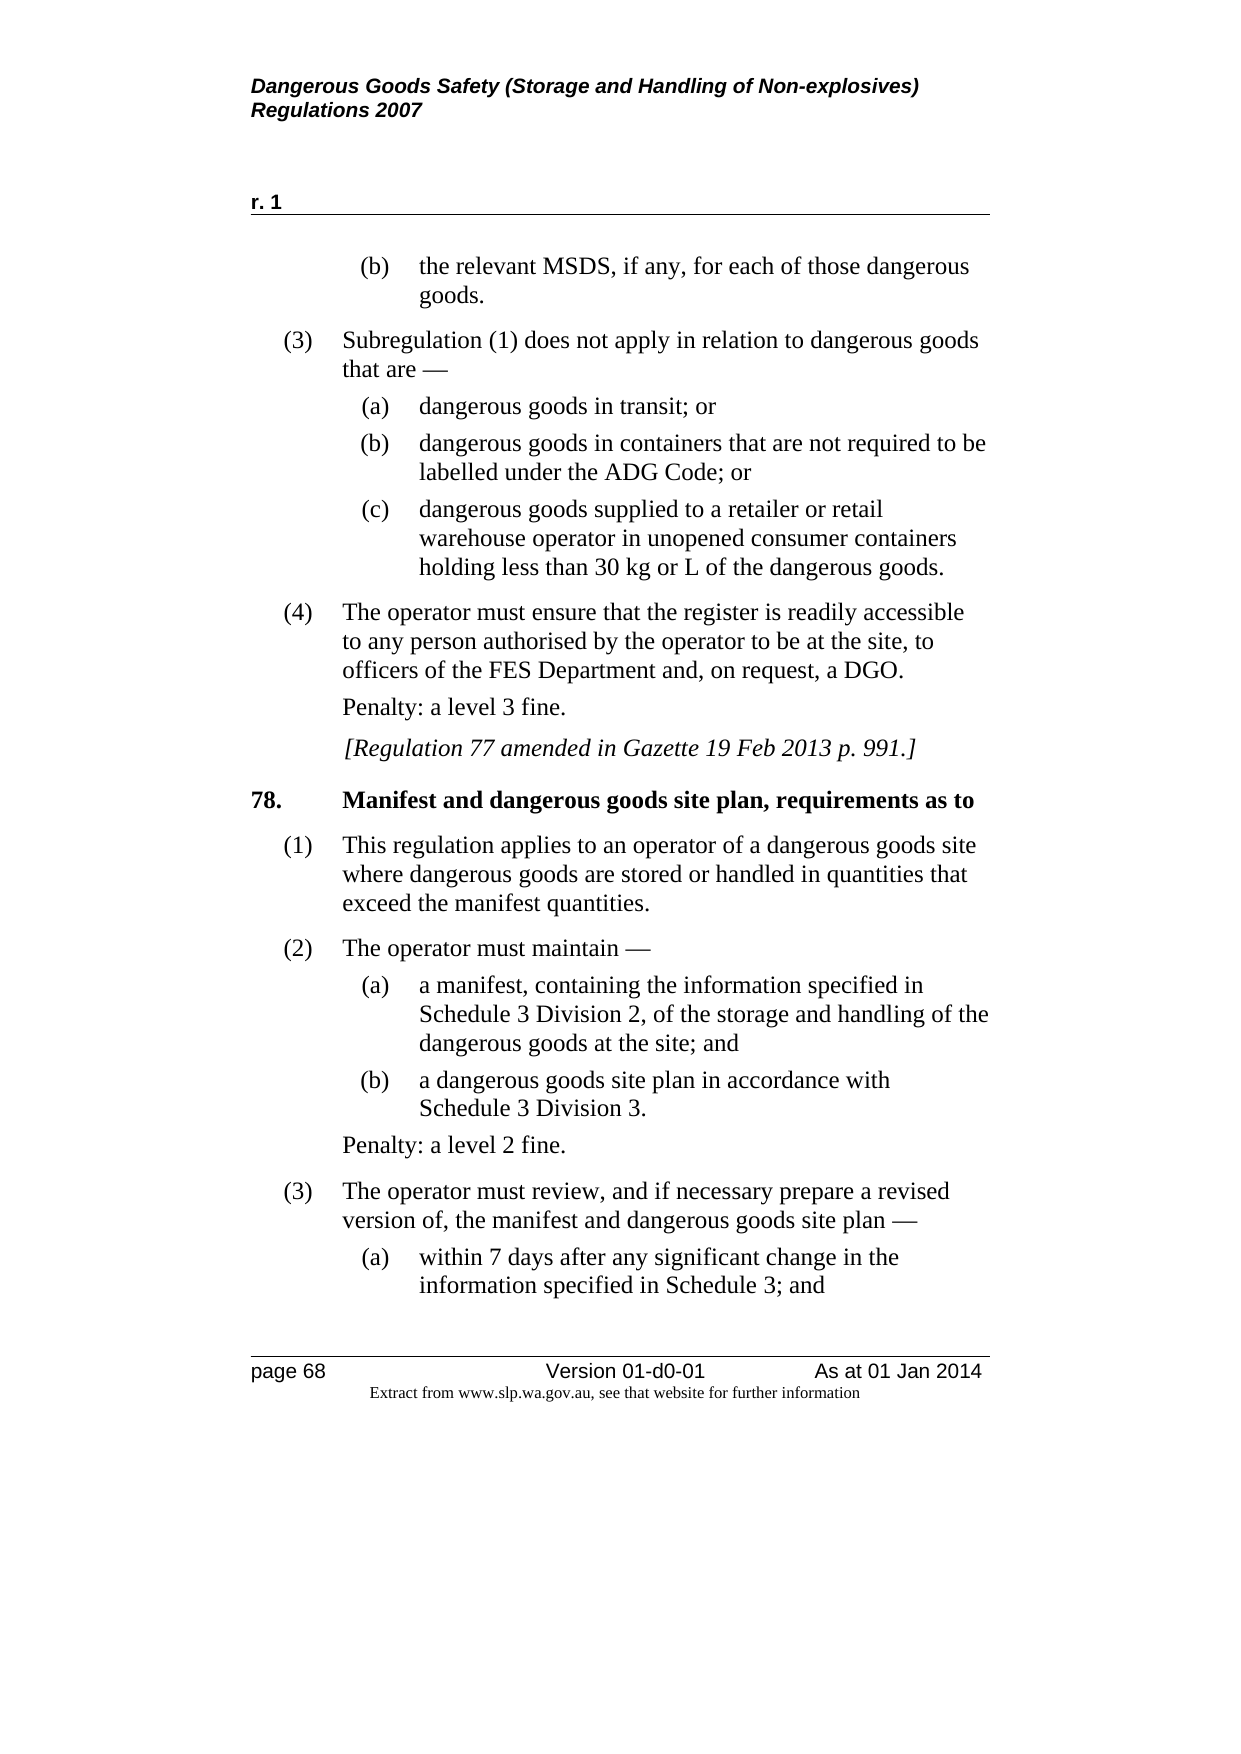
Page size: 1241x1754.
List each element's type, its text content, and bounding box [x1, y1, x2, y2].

text [Regulation 77 amended in Gazette 19 Feb 2013 p. 991.] [251, 733, 990, 762]
text (c) dangerous goods supplied to a retailer or retail warehouse operator in unopened consumer containers holding less than 30 kg or L of the dangerous goods. [251, 494, 990, 581]
text (3) Subregulation (1) does not apply in relation to dangerous goods that are — [251, 326, 990, 383]
text (b) a dangerous goods site plan in accordance with Schedule 3 Division 3. [251, 1065, 990, 1122]
text (3) The operator must review, and if necessary prepare a revised version of, the manifest and dangerous goods site plan — [251, 1176, 990, 1233]
text Penalty: a level 3 fine. [251, 692, 990, 721]
text (1) This regulation applies to an operator of a dangerous goods site where dangerous goods are stored or handled in quantities that exceed the manifest quantities. [251, 830, 990, 916]
text Penalty: a level 2 fine. [251, 1131, 990, 1159]
text (a) a manifest, containing the information specified in Schedule 3 Division 2, of the storage and handling of the dangerous goods at the site; and [251, 970, 990, 1056]
text (4) The operator must ensure that the register is readily accessible to any person authorised by the operator to be at the site, to officers of the FES Department and, on request, a DGO. [251, 597, 990, 683]
text (a) dangerous goods in transit; or [251, 391, 990, 420]
text (b) the relevant MSDS, if any, for each of those dangerous goods. [251, 251, 990, 309]
text (2) The operator must maintain — [251, 933, 990, 962]
text (b) dangerous goods in containers that are not required to be labelled under the ADG Code; or [251, 428, 990, 486]
text (a) within 7 days after any significant change in the information specified in Schedule 3; and [251, 1242, 990, 1299]
subtitle 78. Manifest and dangerous goods site plan, requirements as to [251, 785, 990, 813]
